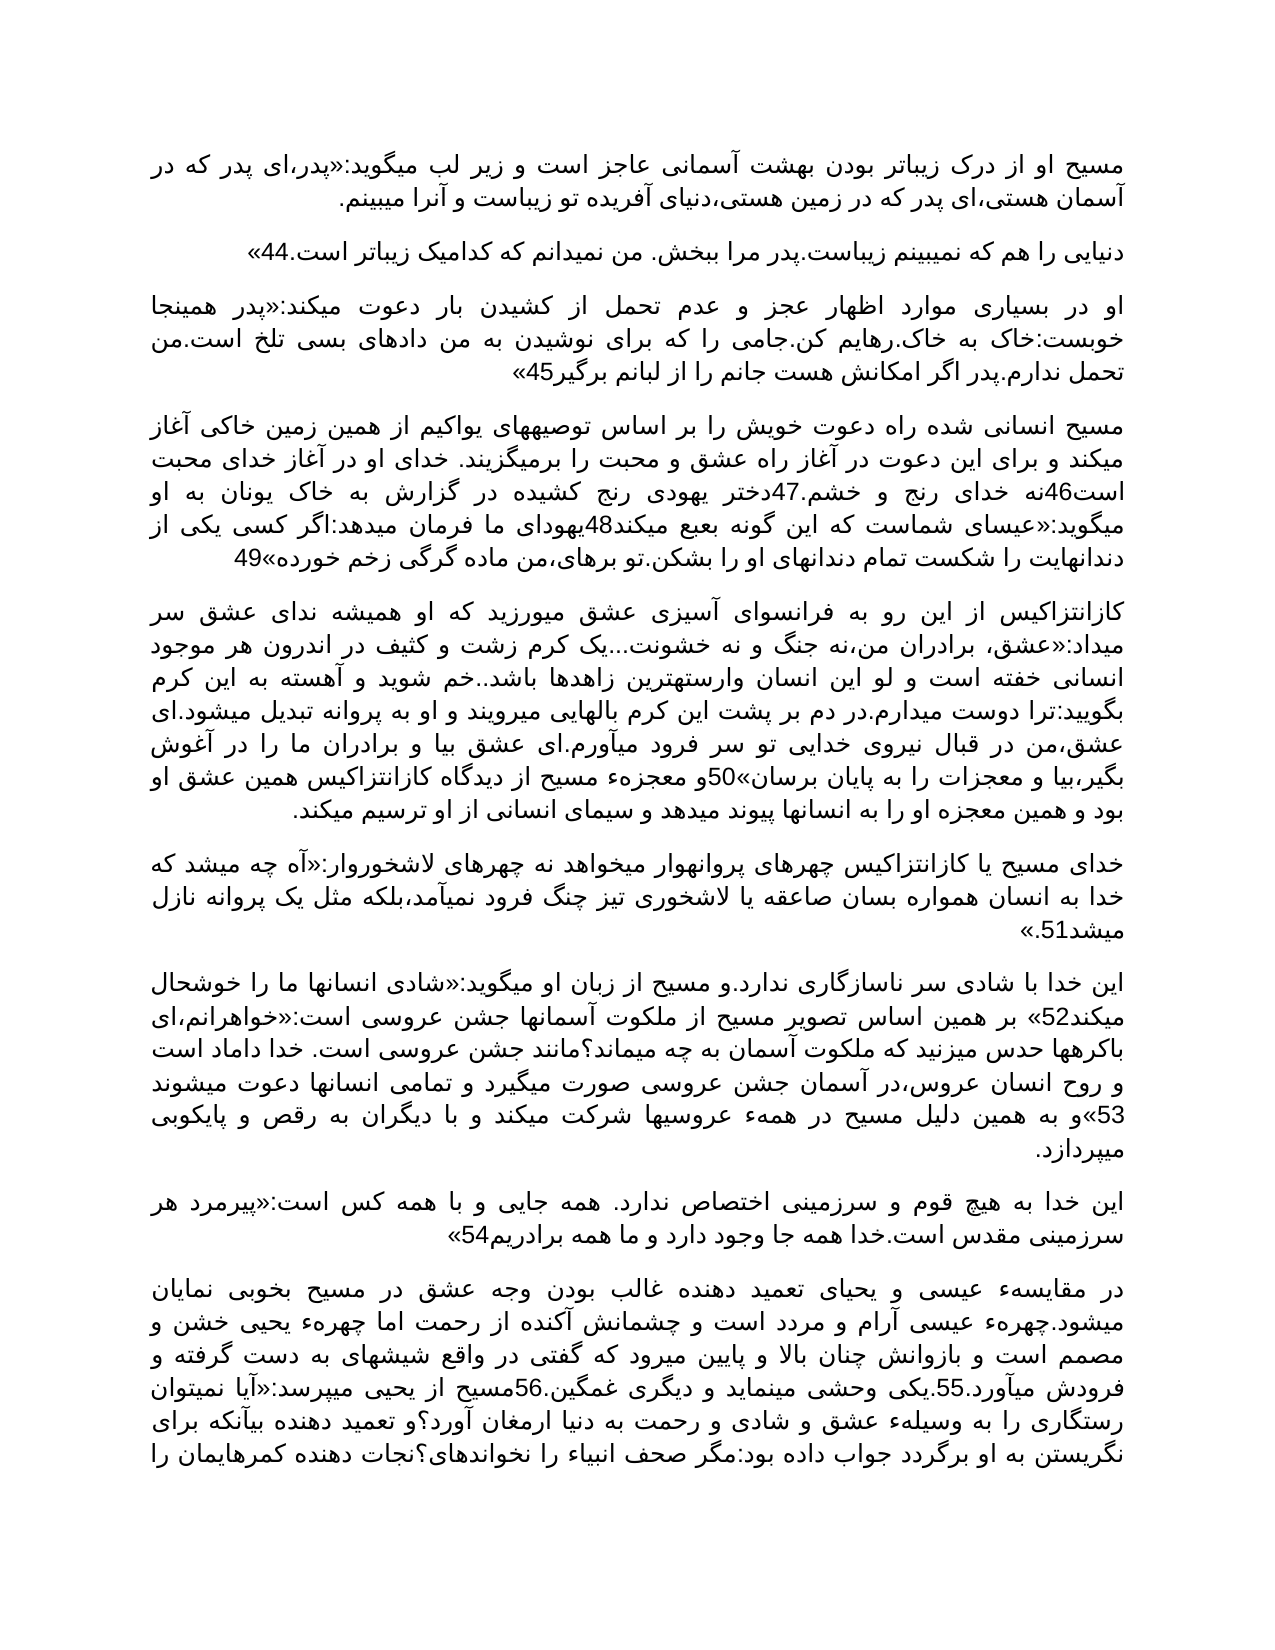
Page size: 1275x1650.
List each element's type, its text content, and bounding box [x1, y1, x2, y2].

text مسیح او از درک زیباتر بودن بهشت آسمانی عاجز است و زیر لب می‏گوید:«پدر،ای پدر که در آسمان‏ هستی،ای پدر که در زمین هستی،دنیای آفریده تو زیباست و آنرا می‏بینم. [150, 150, 1125, 212]
text کازانتزاکیس از این رو به فرانسوای آسیزی عشق‏ می‏ورزید که او همیشه ندای عشق سر می‏داد:«عشق، برادران من،نه جنگ و نه خشونت...یک کرم زشت‏ و کثیف در اندرون هر موجود انسانی خفته است و لو این‏ انسان وارسته‏ترین زاهدها باشد..خم شوید و آهسته به‏ این کرم بگویید:ترا دوست می‏دارم.در دم بر پشت این‏ کرم بالهایی می‏رویند و او به پروانه تبدیل می‏شود.ای‏ عشق،من در قبال نیروی خدایی تو سر فرود می‏آورم.ای‏ عشق بیا و برادران ما را در آغوش بگیر،بیا و معجزات را به‏ پایان برسان»50و معجزهء مسیح از دیدگاه کازانتزاکیس‏ همین عشق او بود و همین معجزه او را به انسانها پیوند می‏دهد و سیمای انسانی از او ترسیم می‏کند. [150, 597, 1125, 823]
text خدای مسیح یا کازانتزاکیس چهره‏ای پروانه‏وار می‏خواهد نه چهره‏ای لاشخوروار:«آه چه می‏شد که خدا به انسان همواره بسان صاعقه یا لاشخوری تیز چنگ فرود نمی‏آمد،بلکه مثل یک پروانه نازل می‏شد51.» [150, 848, 1125, 943]
text این خدا به هیچ قوم و سرزمینی اختصاص ندارد. همه جایی و با همه کس است:«پیرمرد هر سرزمینی‏ مقدس است.خدا همه جا وجود دارد و ما همه‏ برادریم‏54» [150, 1187, 1125, 1249]
text مسیح انسانی شده راه دعوت خویش را بر اساس‏ توصیه‏های یواکیم از همین زمین خاکی آغاز می‏کند و برای این دعوت در آغاز راه عشق و محبت را برمی‏گزیند. خدای او در آغاز خدای محبت است‏46نه خدای رنج‏ و خشم.47دختر یهودی رنج کشیده در گزارش به خاک‏ یونان به او می‏گوید:«عیسای شماست که این گونه بع‏بع‏ می‏کند48یهودای ما فرمان می‏دهد:اگر کسی یکی از دندانهایت را شکست تمام دندانهای او را بشکن.تو بره‏ای،من ماده گرگی زخم خورده»49 [150, 411, 1125, 571]
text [150, 1274, 1125, 1468]
text او در بسیاری موارد اظهار عجز و عدم تحمل از کشیدن بار دعوت می‏کند:«پدر همینجا خوبست:خاک‏ به خاک.رهایم کن.جامی را که برای نوشیدن به من‏ داده‏ای بسی تلخ است.من تحمل ندارم.پدر اگر امکانش‏ هست جانم را از لبانم برگیر45» [150, 291, 1125, 386]
text دنیایی را هم که نمی‏بینم زیباست.پدر مرا ببخش. من نمی‏دانم که کدامیک زیباتر است.44» [150, 237, 1125, 266]
text این خدا با شادی سر ناسازگاری ندارد.و مسیح از زبان‏ او می‏گوید:«شادی انسانها ما را خوشحال می‏کند52» بر همین اساس تصویر مسیح از ملکوت آسمانها جشن‏ عروسی است:«خواهرانم،ای باکره‏ها حدس می‏زنید که‏ ملکوت آسمان به چه می‏ماند؟مانند جشن عروسی است. خدا داماد است و روح انسان عروس،در آسمان جشن‏ عروسی صورت می‏گیرد و تمامی انسانها دعوت‏ می‏شوند53»و به همین دلیل مسیح در همهء عروسیها شرکت می‏کند و با دیگران به رقص و پایکوبی می‏پردازد. [150, 968, 1125, 1162]
